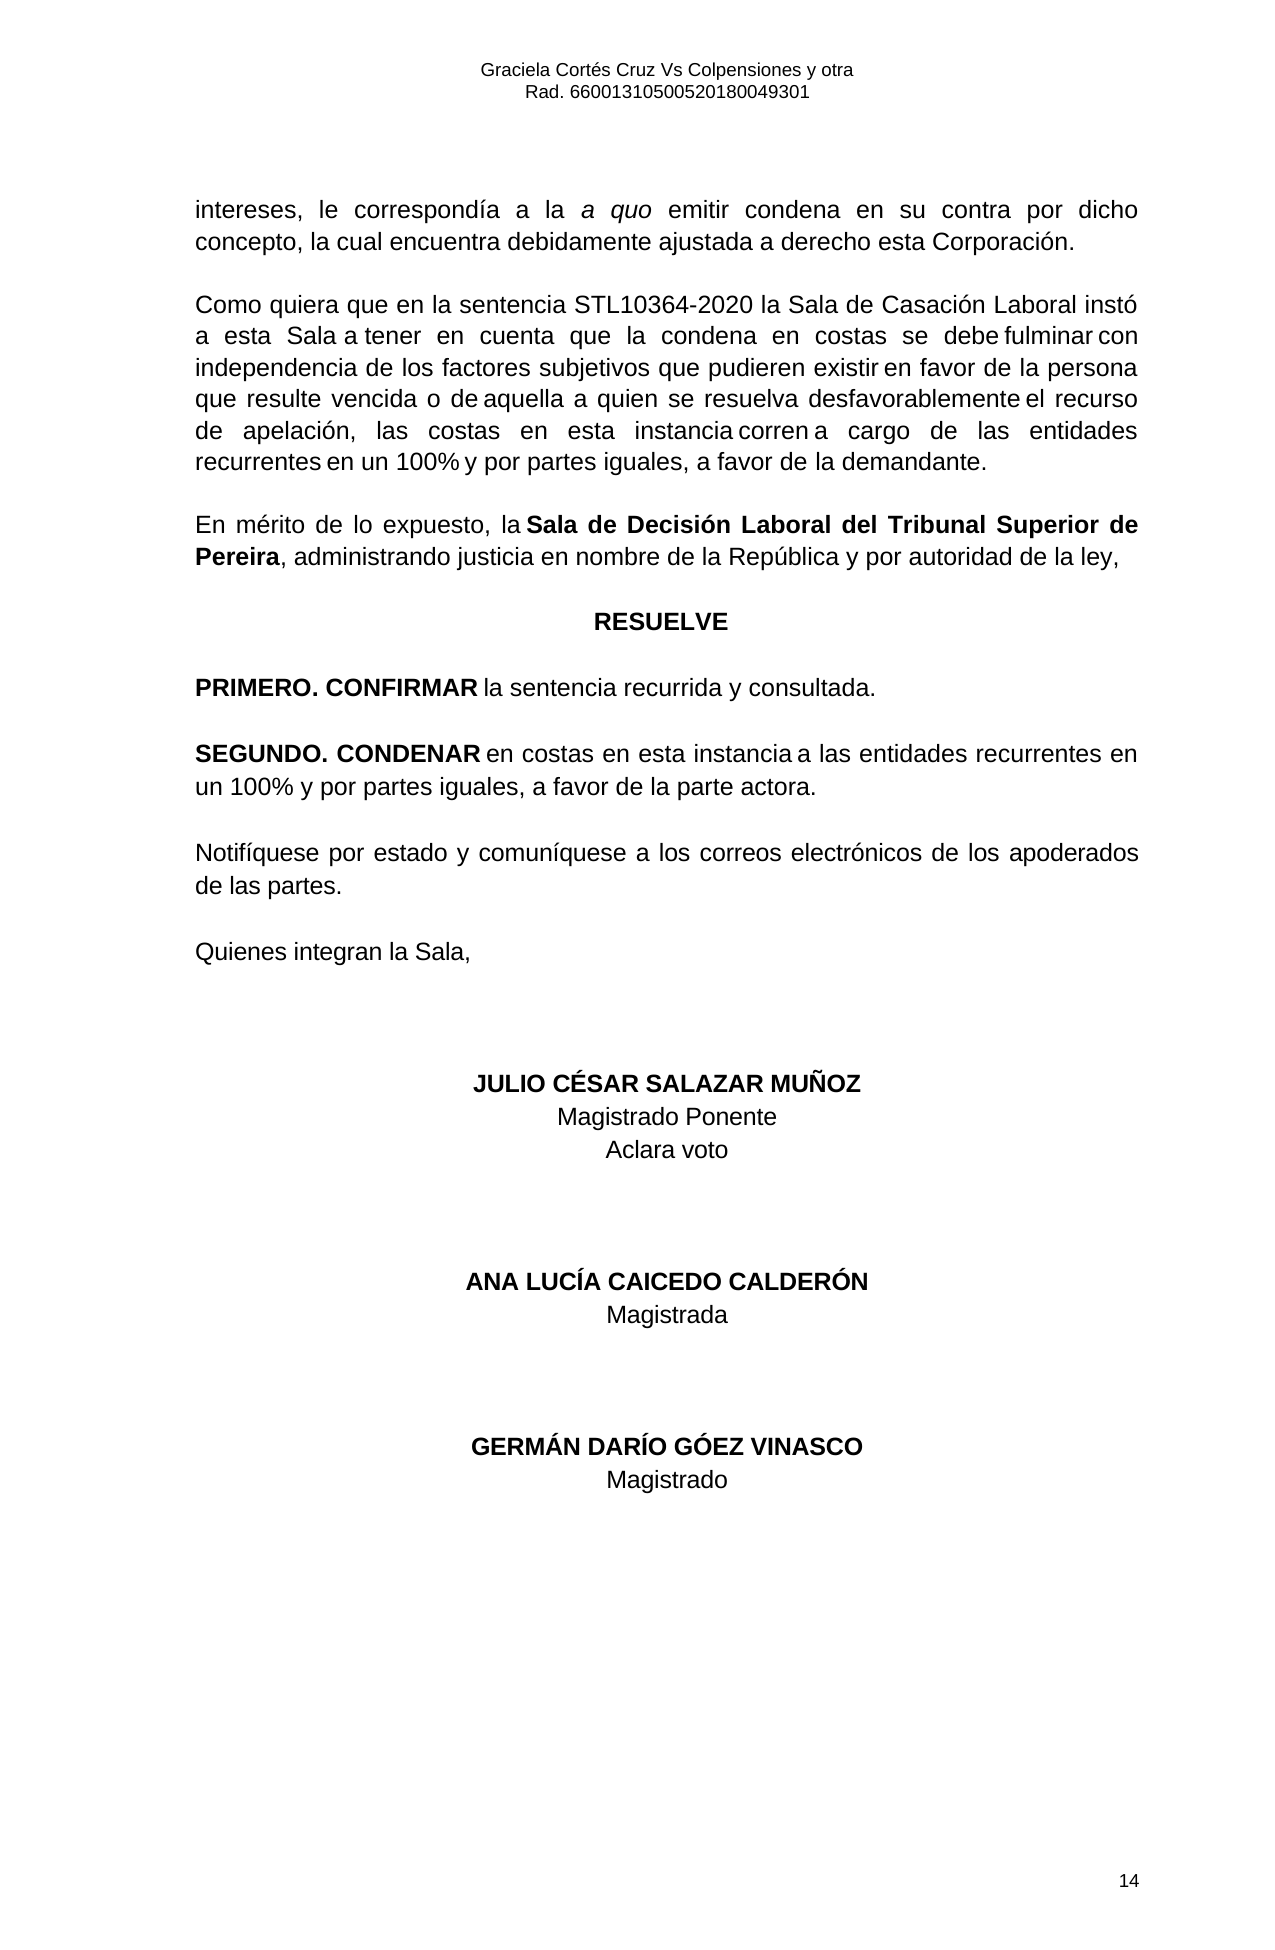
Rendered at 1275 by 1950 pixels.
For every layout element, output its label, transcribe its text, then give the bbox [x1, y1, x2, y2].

text GERMÁN DARÍO GÓEZ VINASCO [195, 1432, 1139, 1461]
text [195, 195, 1139, 255]
text Magistrado Ponente [195, 1102, 1139, 1131]
text Aclara voto [195, 1135, 1139, 1164]
text PRIMERO. CONFIRMAR la sentencia recurrida y consultada. [195, 673, 1139, 701]
text En mérito de lo expuesto, la Sala de Decisión Laboral del Tribunal Superior de Pereira, administrando justicia en nombre de la República y por autoridad de la ley, [195, 511, 1139, 571]
text SEGUNDO. CONDENAR en costas en esta instancia a las entidades recurrentes en un 100% y por partes iguales, a favor de la parte actora. [195, 739, 1139, 801]
text Notifíquese por estado y comuníquese a los correos electrónicos de los apoderados de las partes. [195, 838, 1139, 899]
text RESUELVE [195, 607, 1139, 635]
text Magistrado [195, 1465, 1139, 1494]
text Magistrada [195, 1300, 1139, 1329]
text Como quiera que en la sentencia STL10364-2020 la Sala de Casación Laboral instó a esta Sala a tener en cuenta que la condena en costas se debe fulminar con independencia de los factores subjetivos que pudieren existir en favor de la persona que resulte vencida o de aquella a quien se resuelva desfavorablemente el recurso de apelación, las costas en esta instancia corren a cargo de las entidades recurrentes en un 100% y por partes iguales, a favor de la demandante. [195, 289, 1139, 476]
text JULIO CÉSAR SALAZAR MUÑOZ [195, 1069, 1139, 1098]
text Quienes integran la Sala, [195, 937, 1139, 966]
text ANA LUCÍA CAICEDO CALDERÓN [195, 1267, 1139, 1296]
